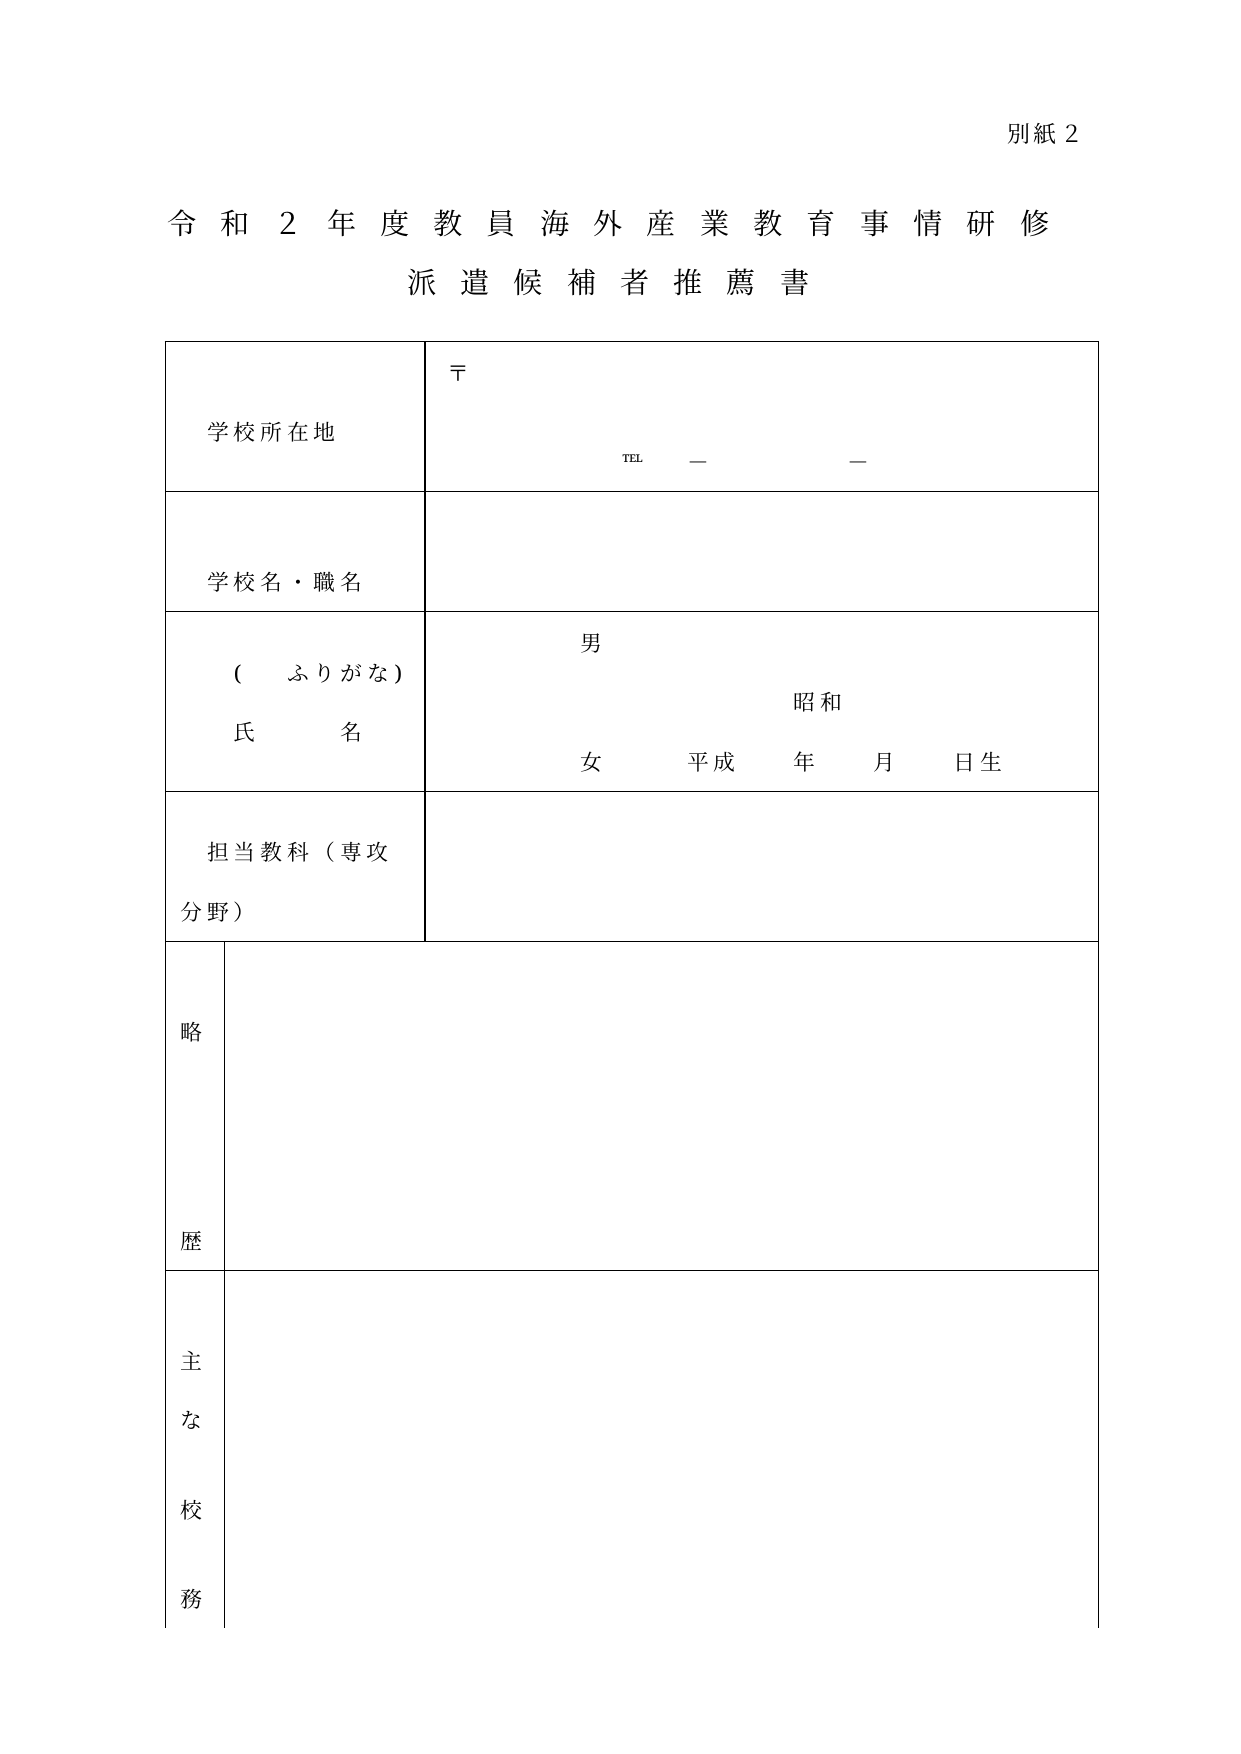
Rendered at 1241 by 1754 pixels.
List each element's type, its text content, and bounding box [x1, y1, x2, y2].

table_cell 略 歴 [166, 942, 224, 1269]
table_cell [426, 492, 1098, 611]
table_header 学校所在地 [166, 342, 424, 491]
table_cell 男 昭和 女 平成 年 月 日生 [426, 612, 1098, 791]
table_cell [225, 942, 1098, 1269]
table_cell [426, 792, 1098, 941]
table_cell [225, 1271, 1098, 1628]
table_cell (ふりがな) 氏 名 [166, 612, 424, 791]
text 別紙２ [153, 102, 1087, 162]
table_header 〒 ℡ － － [426, 342, 1098, 491]
text 令和２年度教員海外産業教育事情研修派遣候補者推薦書 [153, 192, 1087, 311]
table_cell 主 な 校 務 分 掌 [166, 1271, 224, 1628]
table_cell 担当教科（専攻分野） [166, 792, 424, 941]
table_cell 学校名・職名 [166, 492, 424, 611]
